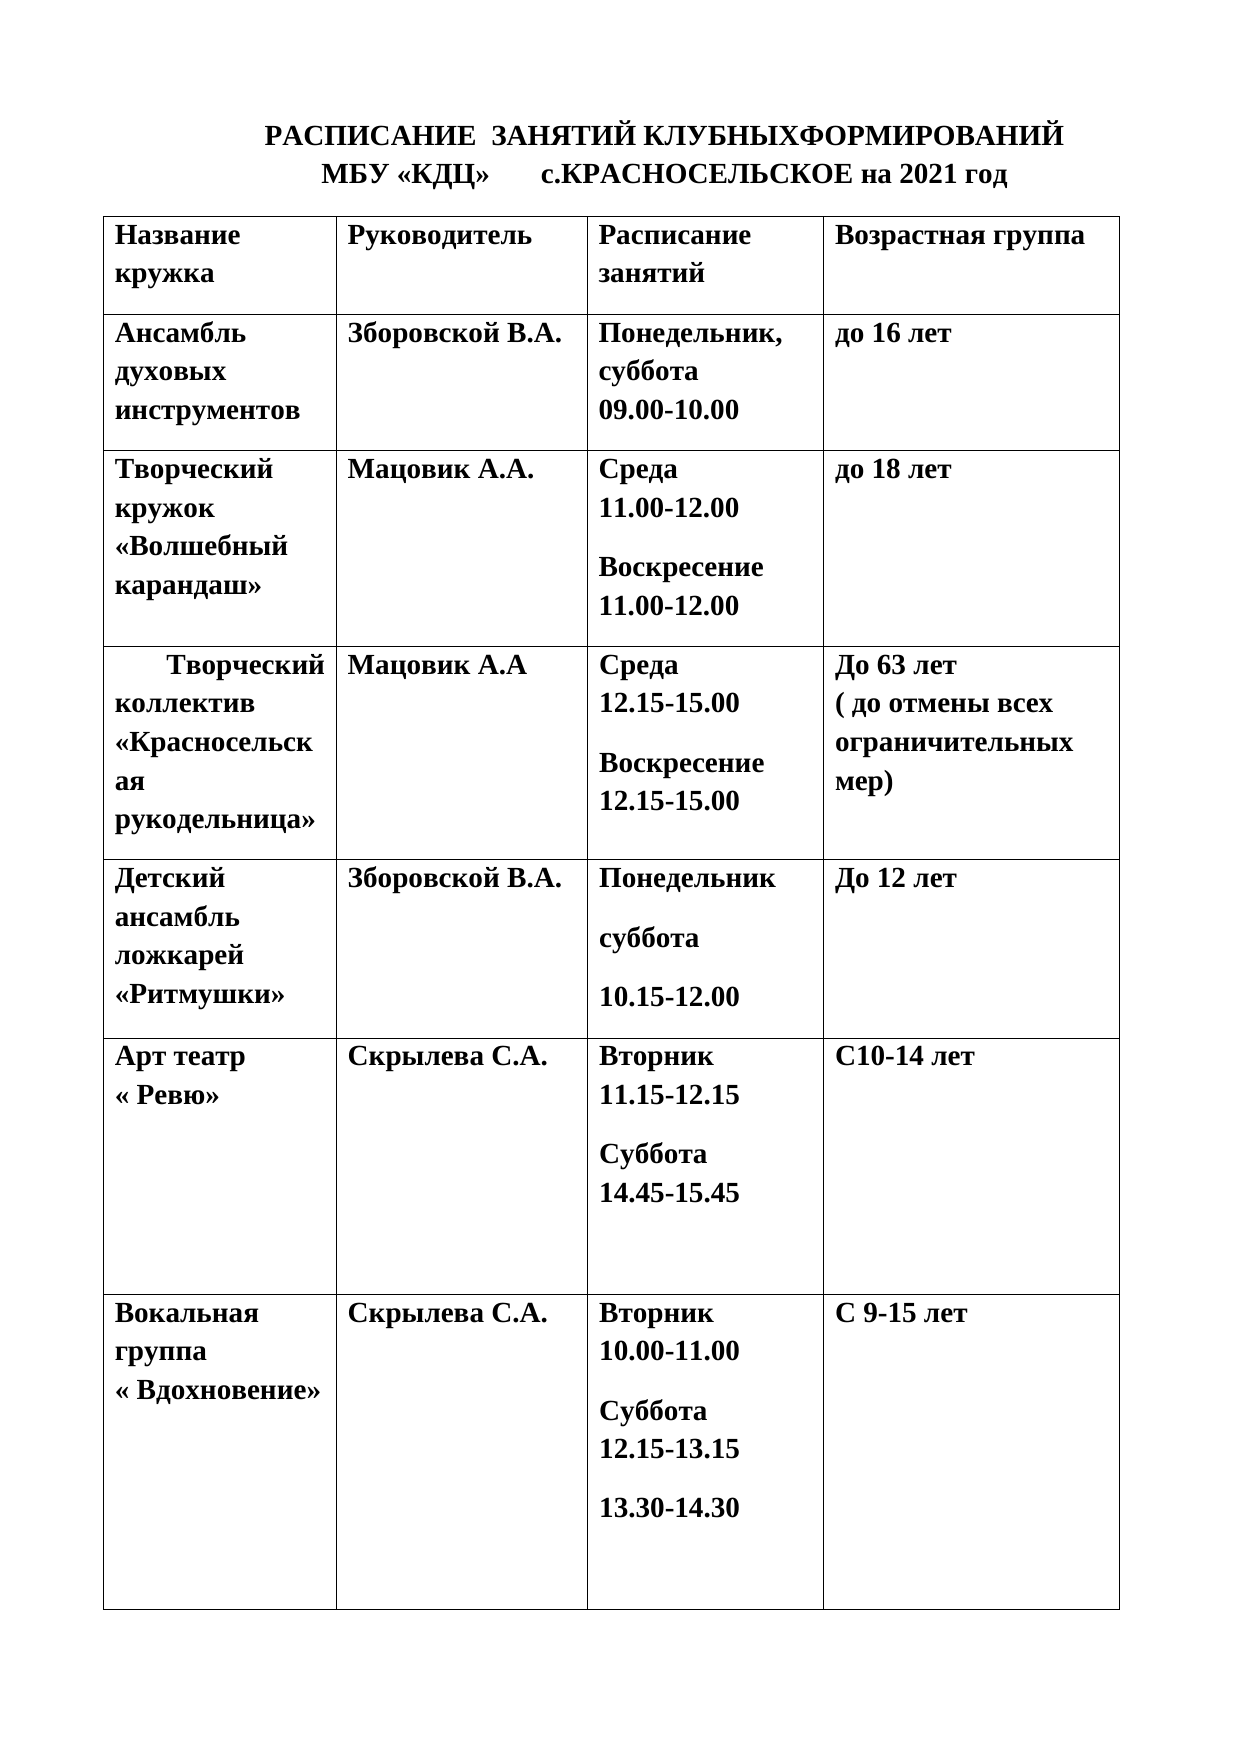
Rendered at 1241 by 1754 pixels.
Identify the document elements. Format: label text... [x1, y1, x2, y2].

table_cell Мацовик А.А [337, 647, 587, 859]
table_cell Творческий кружок «Волшебный карандаш» [104, 451, 336, 646]
table_cell Понедельник суббота 10.15-12.00 [588, 860, 823, 1037]
table_cell Вторник 10.00-11.00 Суббота 12.15-13.15 13.30-14.30 [588, 1295, 823, 1609]
table_header Руководитель [337, 217, 587, 314]
table_cell Детский ансамбль ложкарей «Ритмушки» [104, 860, 336, 1037]
table_cell Ансамбль духовых инструментов [104, 315, 336, 450]
text РАСПИСАНИЕ ЗАНЯТИЙ КЛУБНЫХФОРМИРОВАНИЙ МБУ «КДЦ» с.КРАСНОСЕЛЬСКОЕ на 2021 год [177, 118, 1152, 190]
table_cell Среда 11.00-12.00 Воскресение 11.00-12.00 [588, 451, 823, 646]
table_cell Арт театр « Ревю» [104, 1039, 336, 1294]
table_cell Зборовской В.А. [337, 860, 587, 1037]
table_cell до 16 лет [824, 315, 1119, 450]
table_cell Среда 12.15-15.00 Воскресение 12.15-15.00 [588, 647, 823, 859]
table_cell Скрылева С.А. [337, 1039, 587, 1294]
table_cell Мацовик А.А. [337, 451, 587, 646]
table_cell до 18 лет [824, 451, 1119, 646]
table_header Возрастная группа [824, 217, 1119, 314]
table_cell До 12 лет [824, 860, 1119, 1037]
table_header Название кружка [104, 217, 336, 314]
table_cell До 63 лет ( до отмены всех ограничительных мер) [824, 647, 1119, 859]
table_cell С10-14 лет [824, 1039, 1119, 1294]
table_cell Понедельник, суббота 09.00-10.00 [588, 315, 823, 450]
table_cell Зборовской В.А. [337, 315, 587, 450]
table_cell Вокальная группа « Вдохновение» [104, 1295, 336, 1609]
table_cell С 9-15 лет [824, 1295, 1119, 1609]
table_header Расписание занятий [588, 217, 823, 314]
table_cell Вторник 11.15-12.15 Суббота 14.45-15.45 [588, 1039, 823, 1294]
table_cell Творческий коллектив «Красносельская рукодельница» [104, 647, 336, 859]
table_cell Скрылева С.А. [337, 1295, 587, 1609]
